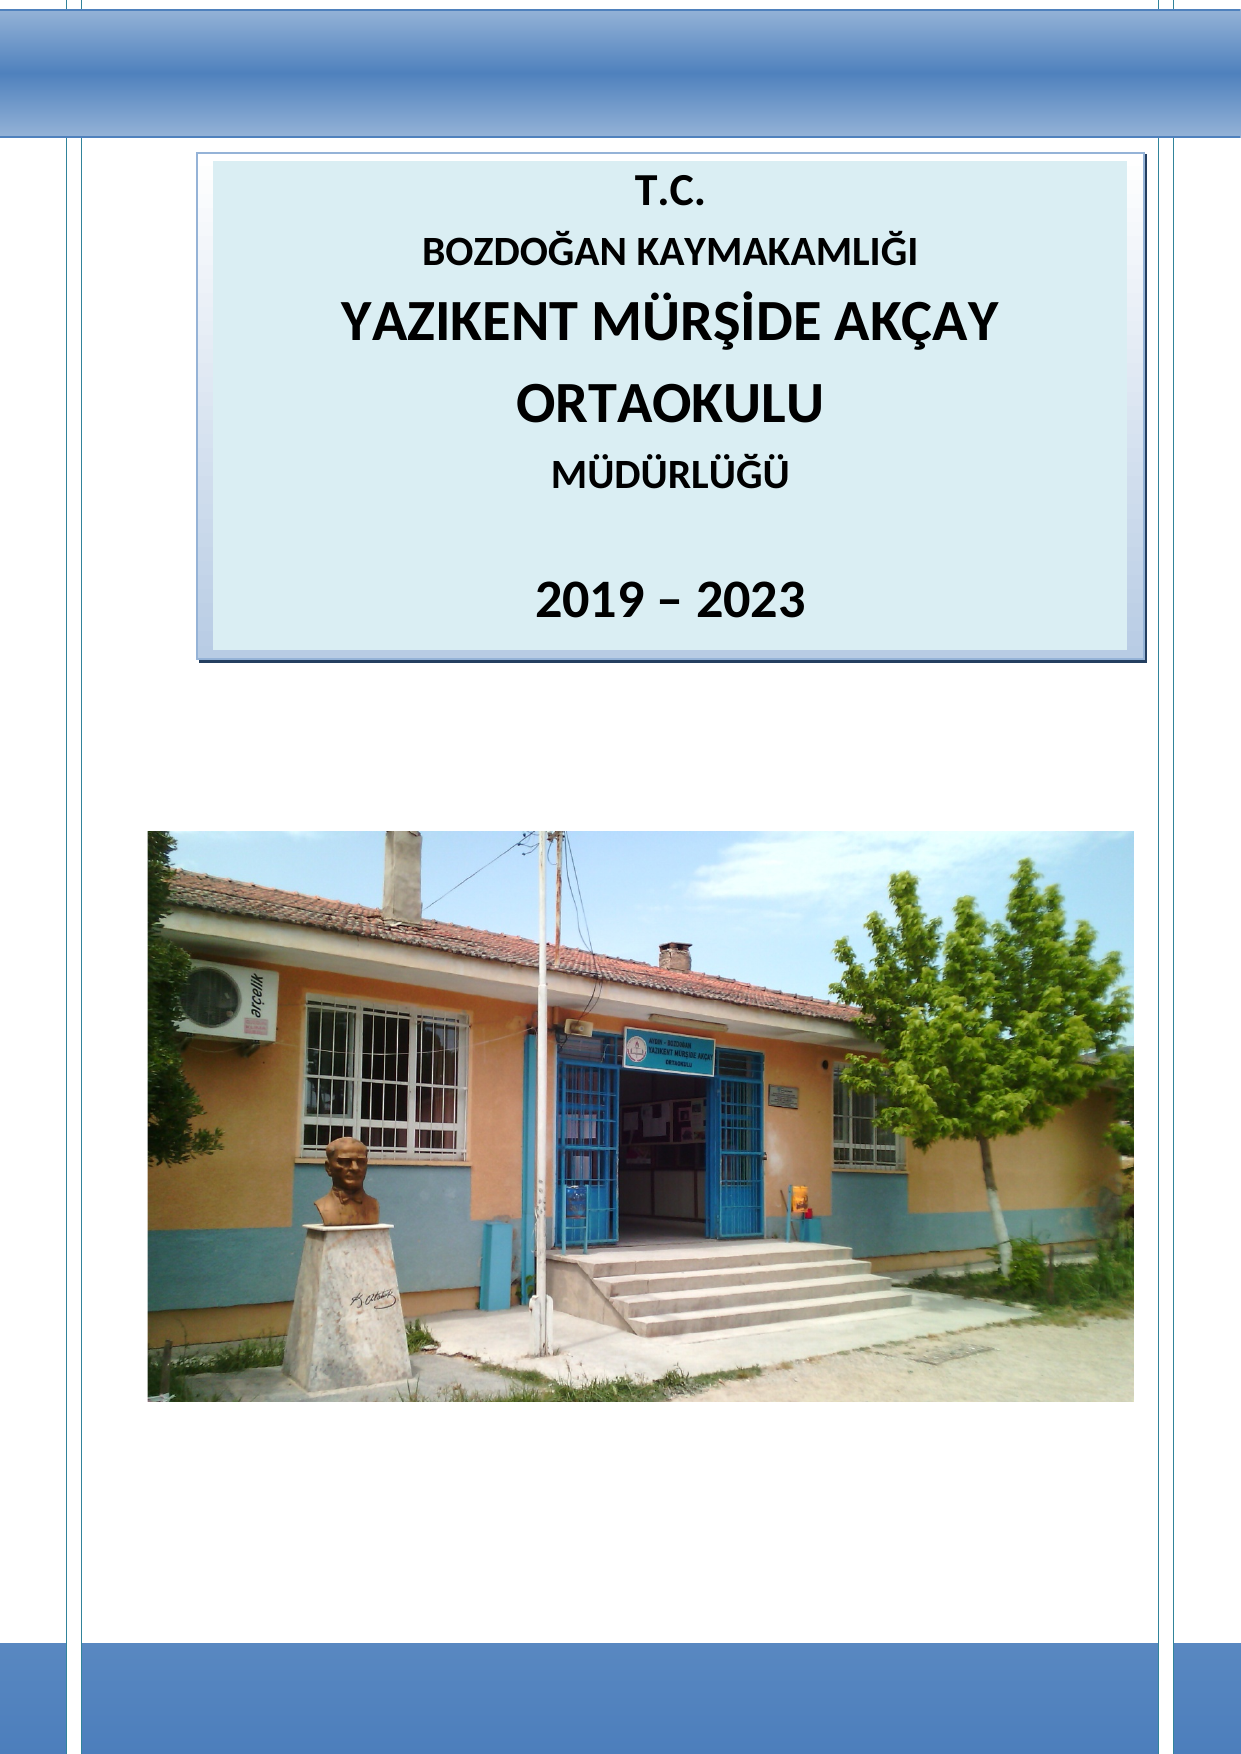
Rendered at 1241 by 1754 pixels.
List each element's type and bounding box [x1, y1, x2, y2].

picture [147, 831, 1134, 1402]
